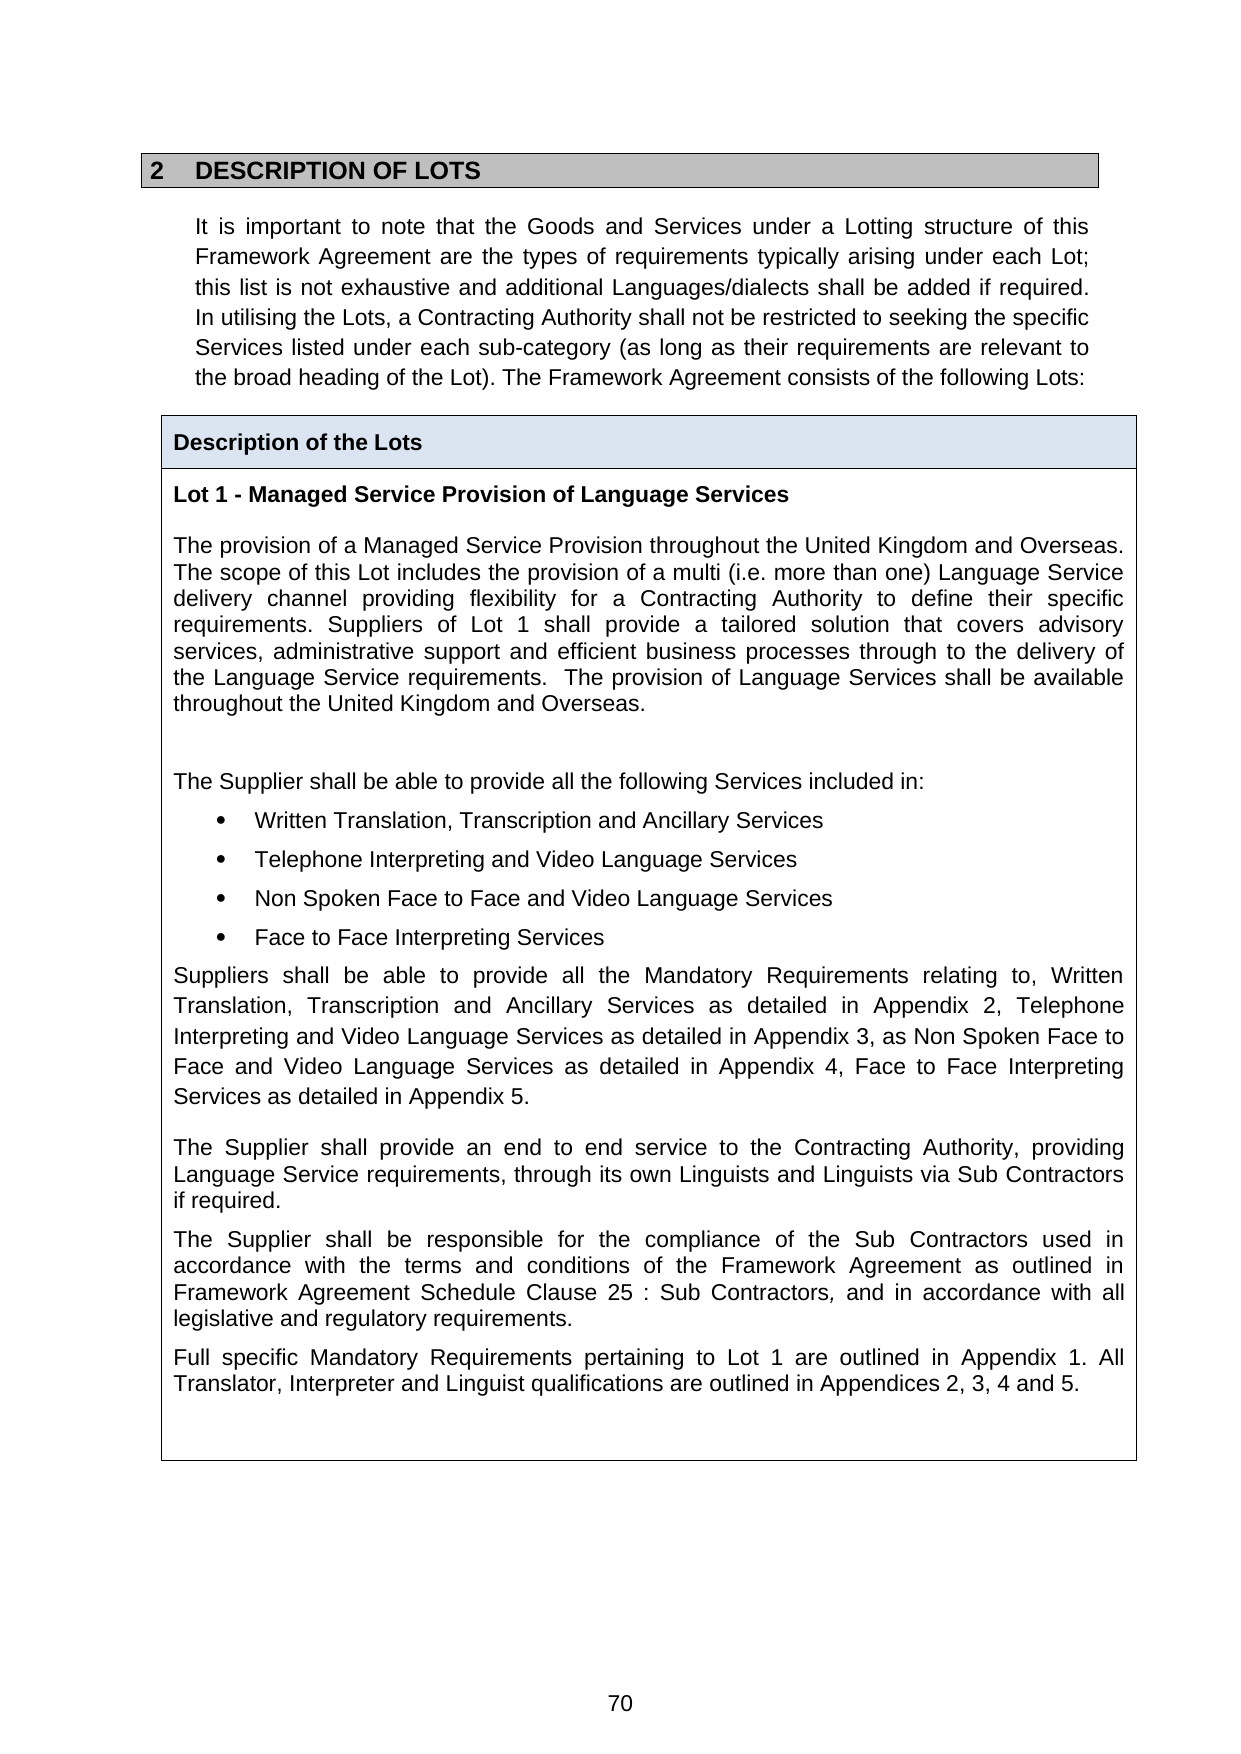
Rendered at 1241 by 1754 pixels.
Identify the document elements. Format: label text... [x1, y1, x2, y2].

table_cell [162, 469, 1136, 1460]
text It is important to note that the Goods and Services under a Lotting structure of this Framework Agreement are the types of requirements typically arising under each Lot; this list is not exhaustive and additional Languages/dialects shall be added if required. In utilising the Lots, a Contracting Authority shall not be restricted to seeking the specific Services listed under each sub-category (as long as their requirements are relevant to the broad heading of the Lot). The Framework Agreement consists of the following Lots: [195, 213, 1090, 391]
list DESCRIPTION OF LOTS [142, 154, 1098, 187]
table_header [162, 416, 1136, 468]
